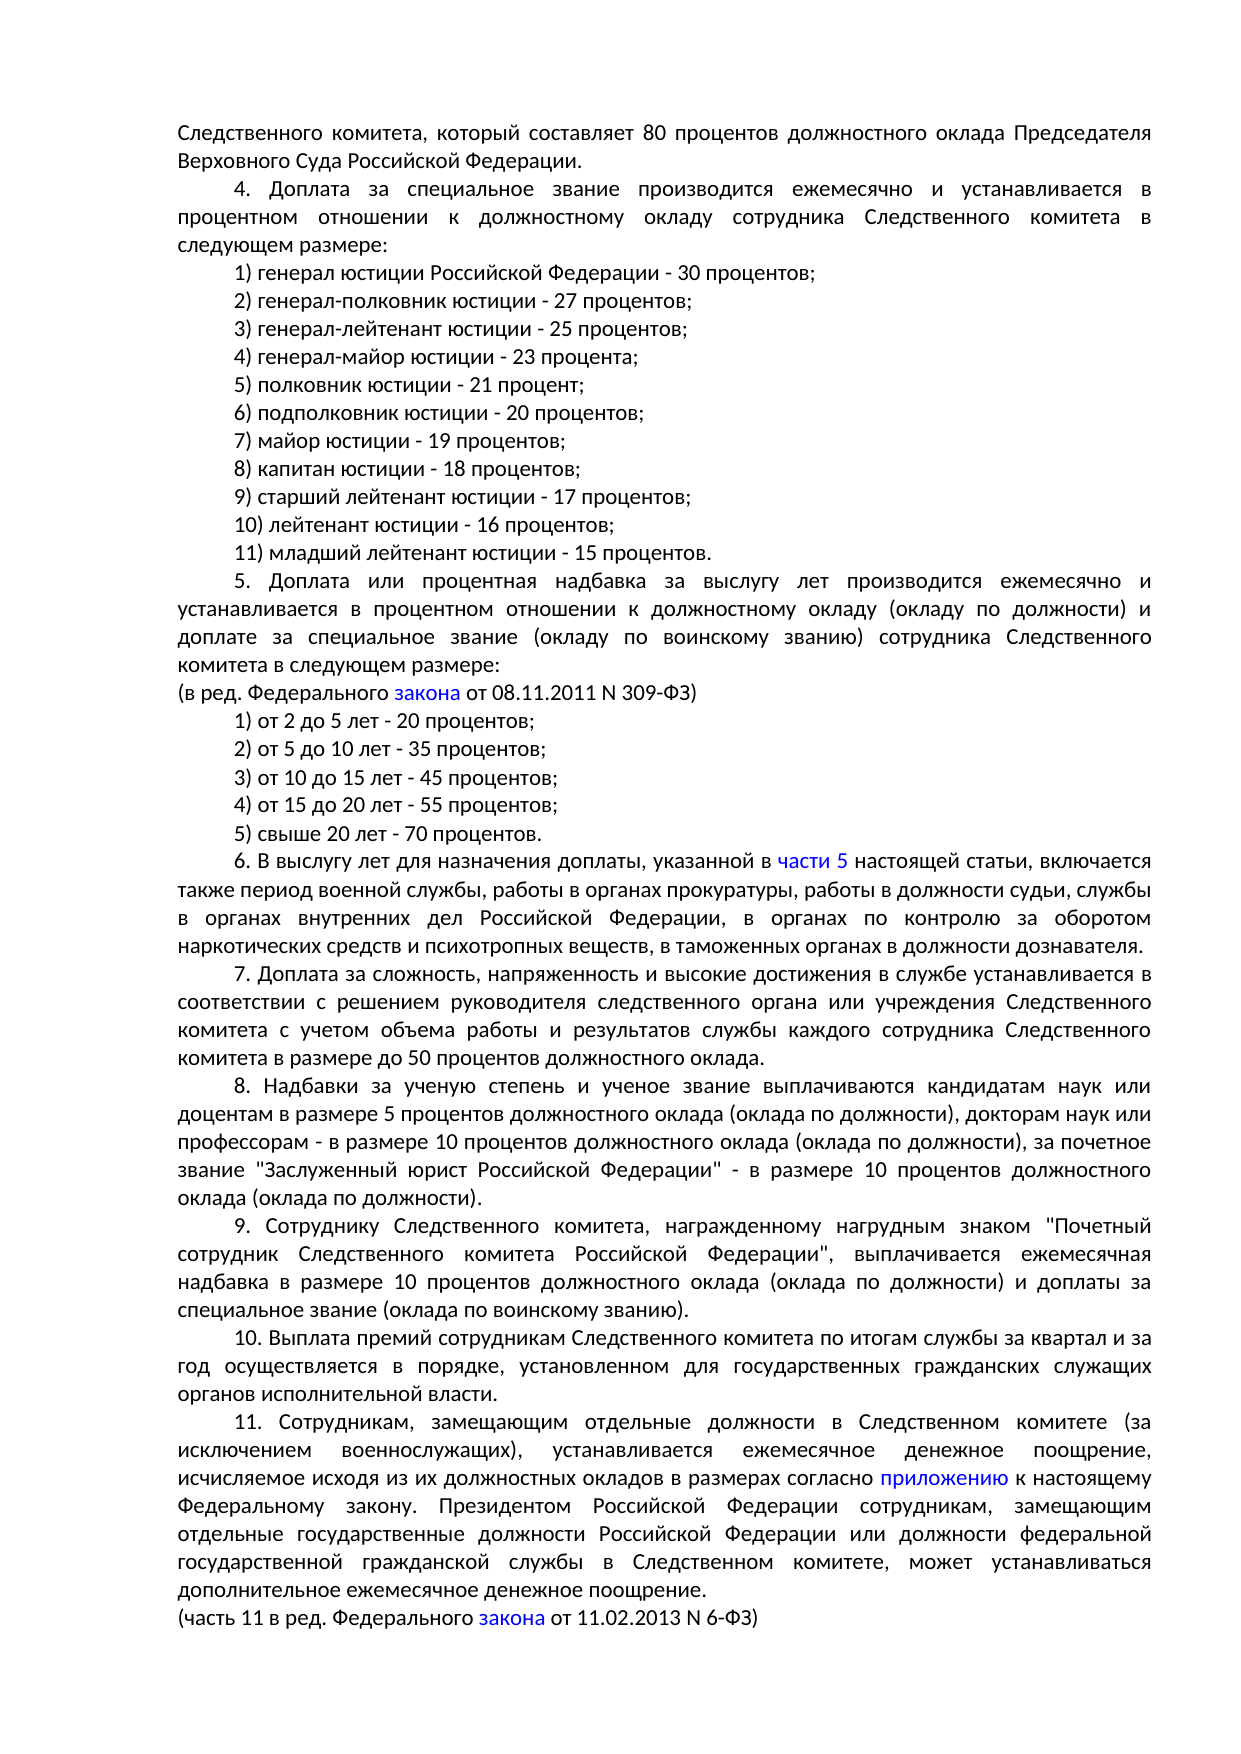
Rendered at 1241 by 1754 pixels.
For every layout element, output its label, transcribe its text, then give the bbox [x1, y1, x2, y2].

text 8. Надбавки за ученую степень и ученое звание выплачиваются кандидатам наук или доцентам в размере 5 процентов должностного оклада (оклада по должности), докторам наук или профессорам - в размере 10 процентов должностного оклада (оклада по должности), за почетное звание "Заслуженный юрист Российской Федерации" - в размере 10 процентов должностного оклада (оклада по должности). [177, 1071, 1152, 1211]
text 1) генерал юстиции Российской Федерации - 30 процентов; [177, 258, 1152, 286]
text 5) свыше 20 лет - 70 процентов. [177, 819, 1152, 847]
text 6. В выслугу лет для назначения доплаты, указанной в части 5 настоящей статьи, включается также период военной службы, работы в органах прокуратуры, работы в должности судьи, службы в органах внутренних дел Российской Федерации, в органах по контролю за оборотом наркотических средств и психотропных веществ, в таможенных органах в должности дознавателя. [177, 847, 1152, 959]
text 1) от 2 до 5 лет - 20 процентов; [177, 707, 1152, 734]
text 3) от 10 до 15 лет - 45 процентов; [177, 763, 1152, 791]
text 11. Сотрудникам, замещающим отдельные должности в Следственном комитете (за исключением военнослужащих), устанавливается ежемесячное денежное поощрение, исчисляемое исходя из их должностных окладов в размерах согласно приложению к настоящему Федеральному закону. Президентом Российской Федерации сотрудникам, замещающим отдельные государственные должности Российской Федерации или должности федеральной государственной гражданской службы в Следственном комитете, может устанавливаться дополнительное ежемесячное денежное поощрение. [177, 1407, 1152, 1603]
text 11) младший лейтенант юстиции - 15 процентов. [177, 538, 1152, 566]
text 10. Выплата премий сотрудникам Следственного комитета по итогам службы за квартал и за год осуществляется в порядке, установленном для государственных гражданских служащих органов исполнительной власти. [177, 1323, 1152, 1407]
text 5) полковник юстиции - 21 процент; [177, 370, 1152, 398]
text (часть 11 в ред. Федерального закона от 11.02.2013 N 6-ФЗ) [177, 1603, 1152, 1631]
text 3) генерал-лейтенант юстиции - 25 процентов; [177, 314, 1152, 342]
text 7) майор юстиции - 19 процентов; [177, 426, 1152, 454]
text 4) от 15 до 20 лет - 55 процентов; [177, 791, 1152, 819]
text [177, 118, 1152, 174]
text 2) генерал-полковник юстиции - 27 процентов; [177, 286, 1152, 314]
text 10) лейтенант юстиции - 16 процентов; [177, 510, 1152, 538]
text 5. Доплата или процентная надбавка за выслугу лет производится ежемесячно и устанавливается в процентном отношении к должностному окладу (окладу по должности) и доплате за специальное звание (окладу по воинскому званию) сотрудника Следственного комитета в следующем размере: [177, 566, 1152, 678]
text 8) капитан юстиции - 18 процентов; [177, 454, 1152, 482]
text (в ред. Федерального закона от 08.11.2011 N 309-ФЗ) [177, 678, 1152, 707]
text 7. Доплата за сложность, напряженность и высокие достижения в службе устанавливается в соответствии с решением руководителя следственного органа или учреждения Следственного комитета с учетом объема работы и результатов службы каждого сотрудника Следственного комитета в размере до 50 процентов должностного оклада. [177, 959, 1152, 1071]
text 6) подполковник юстиции - 20 процентов; [177, 398, 1152, 426]
text 9) старший лейтенант юстиции - 17 процентов; [177, 482, 1152, 510]
text 2) от 5 до 10 лет - 35 процентов; [177, 734, 1152, 763]
text 4. Доплата за специальное звание производится ежемесячно и устанавливается в процентном отношении к должностному окладу сотрудника Следственного комитета в следующем размере: [177, 174, 1152, 258]
text 9. Сотруднику Следственного комитета, награжденному нагрудным знаком "Почетный сотрудник Следственного комитета Российской Федерации", выплачивается ежемесячная надбавка в размере 10 процентов должностного оклада (оклада по должности) и доплаты за специальное звание (оклада по воинскому званию). [177, 1211, 1152, 1323]
text 4) генерал-майор юстиции - 23 процента; [177, 342, 1152, 370]
